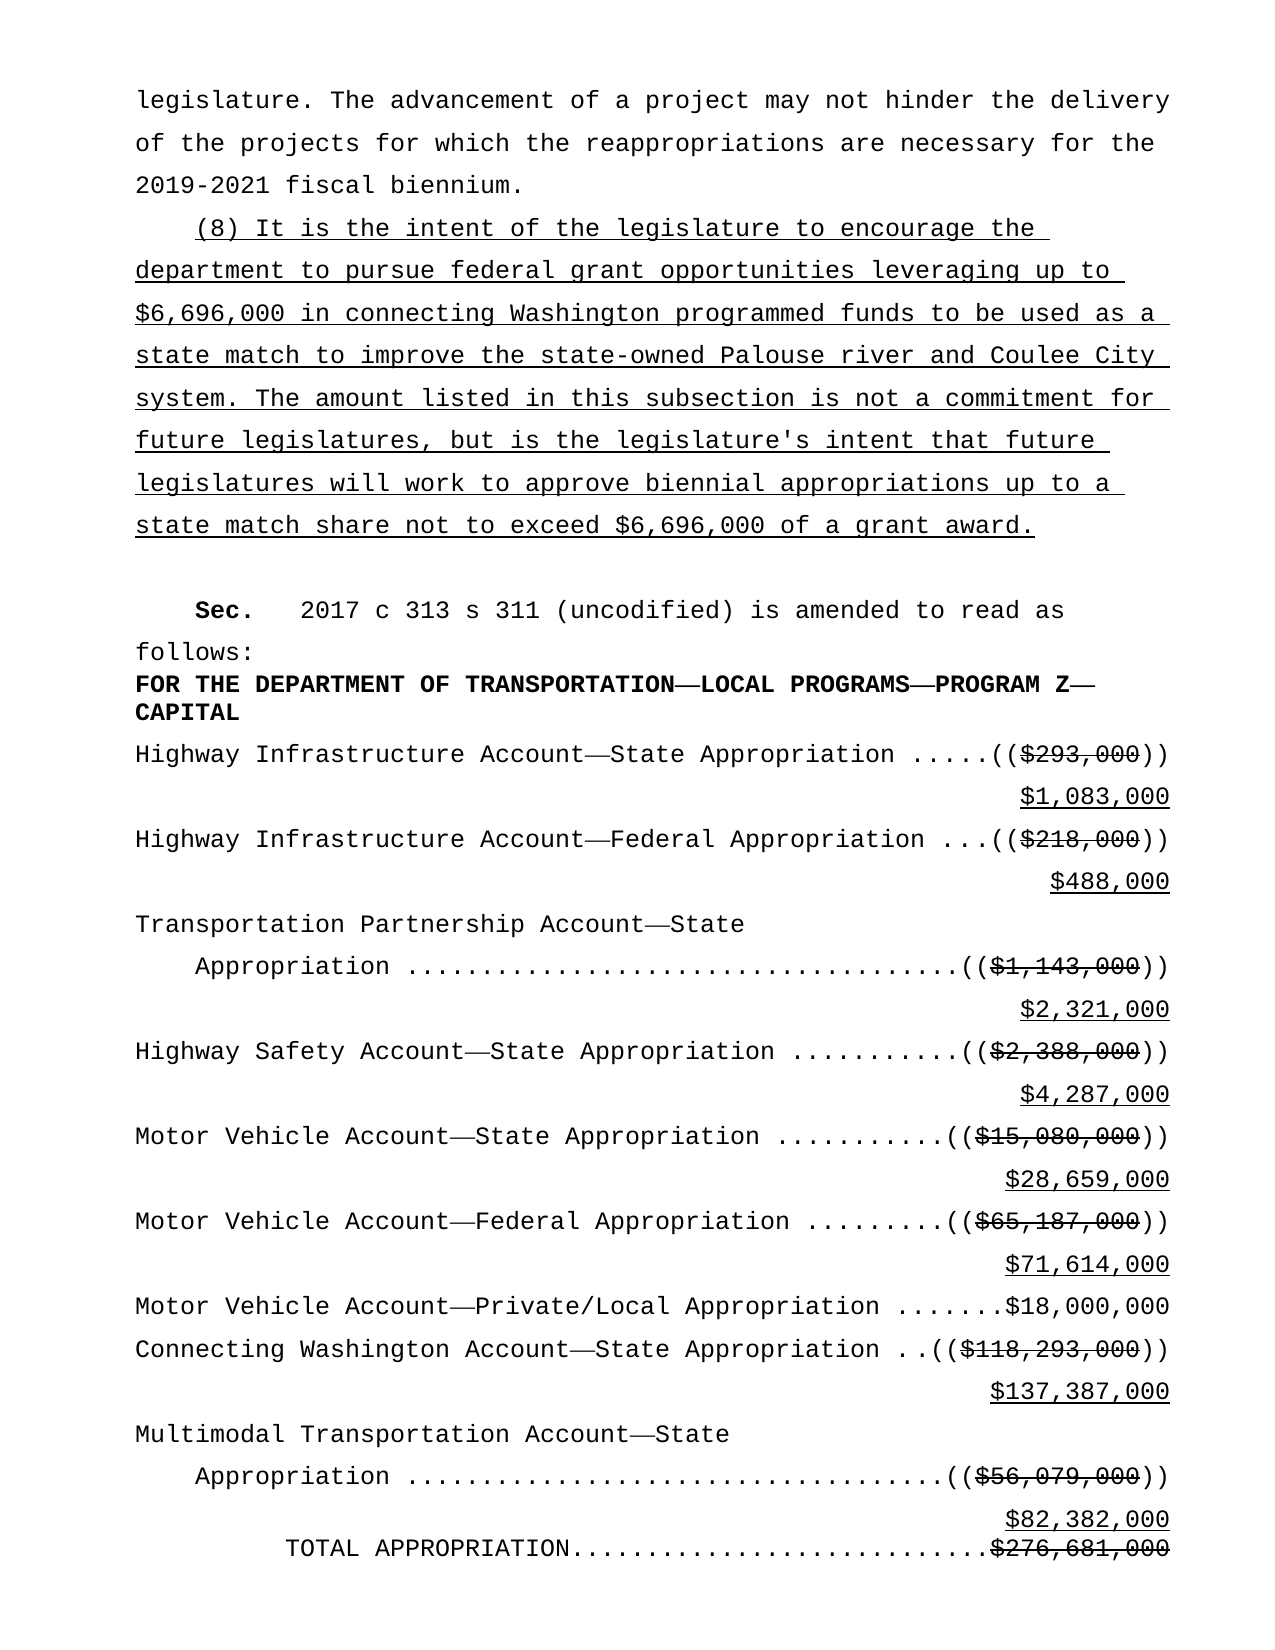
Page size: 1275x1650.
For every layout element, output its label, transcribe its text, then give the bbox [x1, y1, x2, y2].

text FOR THE DEPARTMENT OF TRANSPORTATION—LOCAL PROGRAMS—PROGRAM Z—CAPITAL [135, 669, 1170, 728]
text $488,000 [135, 856, 1170, 898]
text (8) It is the intent of the legislature to encourage the department to pursue federal grant opportunities leveraging up to $6,696,000 in connecting Washington programmed funds to be used as a state match to improve the state-owned Palouse river and Coulee City system. The amount listed in this subsection is not a commitment for future legislatures, but is the legislature's intent that future legislatures will work to approve biennial appropriations up to a state match share not to exceed $6,696,000 of a grant award. [135, 410, 1170, 542]
text $137,387,000 [135, 1366, 1170, 1408]
text $1,083,000 [135, 771, 1170, 813]
text $4,287,000 [135, 1068, 1170, 1111]
text $71,614,000 [135, 1238, 1170, 1281]
text $28,659,000 [135, 1153, 1170, 1196]
text Highway Infrastructure Account—State Appropriation (($293,000)) [135, 728, 1170, 771]
text Connecting Washington Account—State Appropriation (($118,293,000)) [135, 1323, 1170, 1366]
text Motor Vehicle Account—Private/Local Appropriation $18,000,000 [135, 1281, 1170, 1323]
text Transportation Partnership Account—State [135, 898, 1170, 941]
text Sec. 2017 c 313 s 311 (uncodified) is amended to read as follows: [135, 584, 1170, 669]
text Appropriation (($1,143,000)) [135, 941, 1170, 983]
text Highway Infrastructure Account—Federal Appropriation (($218,000)) [135, 813, 1170, 856]
text Appropriation (($56,079,000)) [135, 1451, 1170, 1493]
text Motor Vehicle Account—State Appropriation (($15,080,000)) [135, 1111, 1170, 1153]
text Motor Vehicle Account—Federal Appropriation (($65,187,000)) [135, 1196, 1170, 1238]
text $82,382,000 [135, 1493, 1170, 1536]
text TOTAL APPROPRIATION $276,681,000 [135, 1536, 1170, 1564]
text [135, 75, 1170, 202]
text Highway Safety Account—State Appropriation (($2,388,000)) [135, 1026, 1170, 1068]
text Multimodal Transportation Account—State [135, 1408, 1170, 1451]
text (8) It is the intent of the legislature to encourage the department to pursue federal grant opportunities leveraging up to $6,696,000 in connecting Washington programmed funds to be used as a state match to improve the state-owned Palouse river and Coulee City system. The amount listed in this subsection is not a commitment for future legislatures, but is the legislature's intent that future legislatures will work to approve biennial appropriations up to a state match share not to exceed $6,696,000 of a grant award. [135, 325, 1170, 366]
text (8) It is the intent of the legislature to encourage the department to pursue federal grant opportunities leveraging up to $6,696,000 in connecting Washington programmed funds to be used as a state match to improve the state-owned Palouse river and Coulee City system. The amount listed in this subsection is not a commitment for future legislatures, but is the legislature's intent that future legislatures will work to approve biennial appropriations up to a state match share not to exceed $6,696,000 of a grant award. [135, 202, 1170, 324]
text (8) It is the intent of the legislature to encourage the department to pursue federal grant opportunities leveraging up to $6,696,000 in connecting Washington programmed funds to be used as a state match to improve the state-owned Palouse river and Coulee City system. The amount listed in this subsection is not a commitment for future legislatures, but is the legislature's intent that future legislatures will work to approve biennial appropriations up to a state match share not to exceed $6,696,000 of a grant award. [135, 368, 1170, 409]
text $2,321,000 [135, 983, 1170, 1026]
